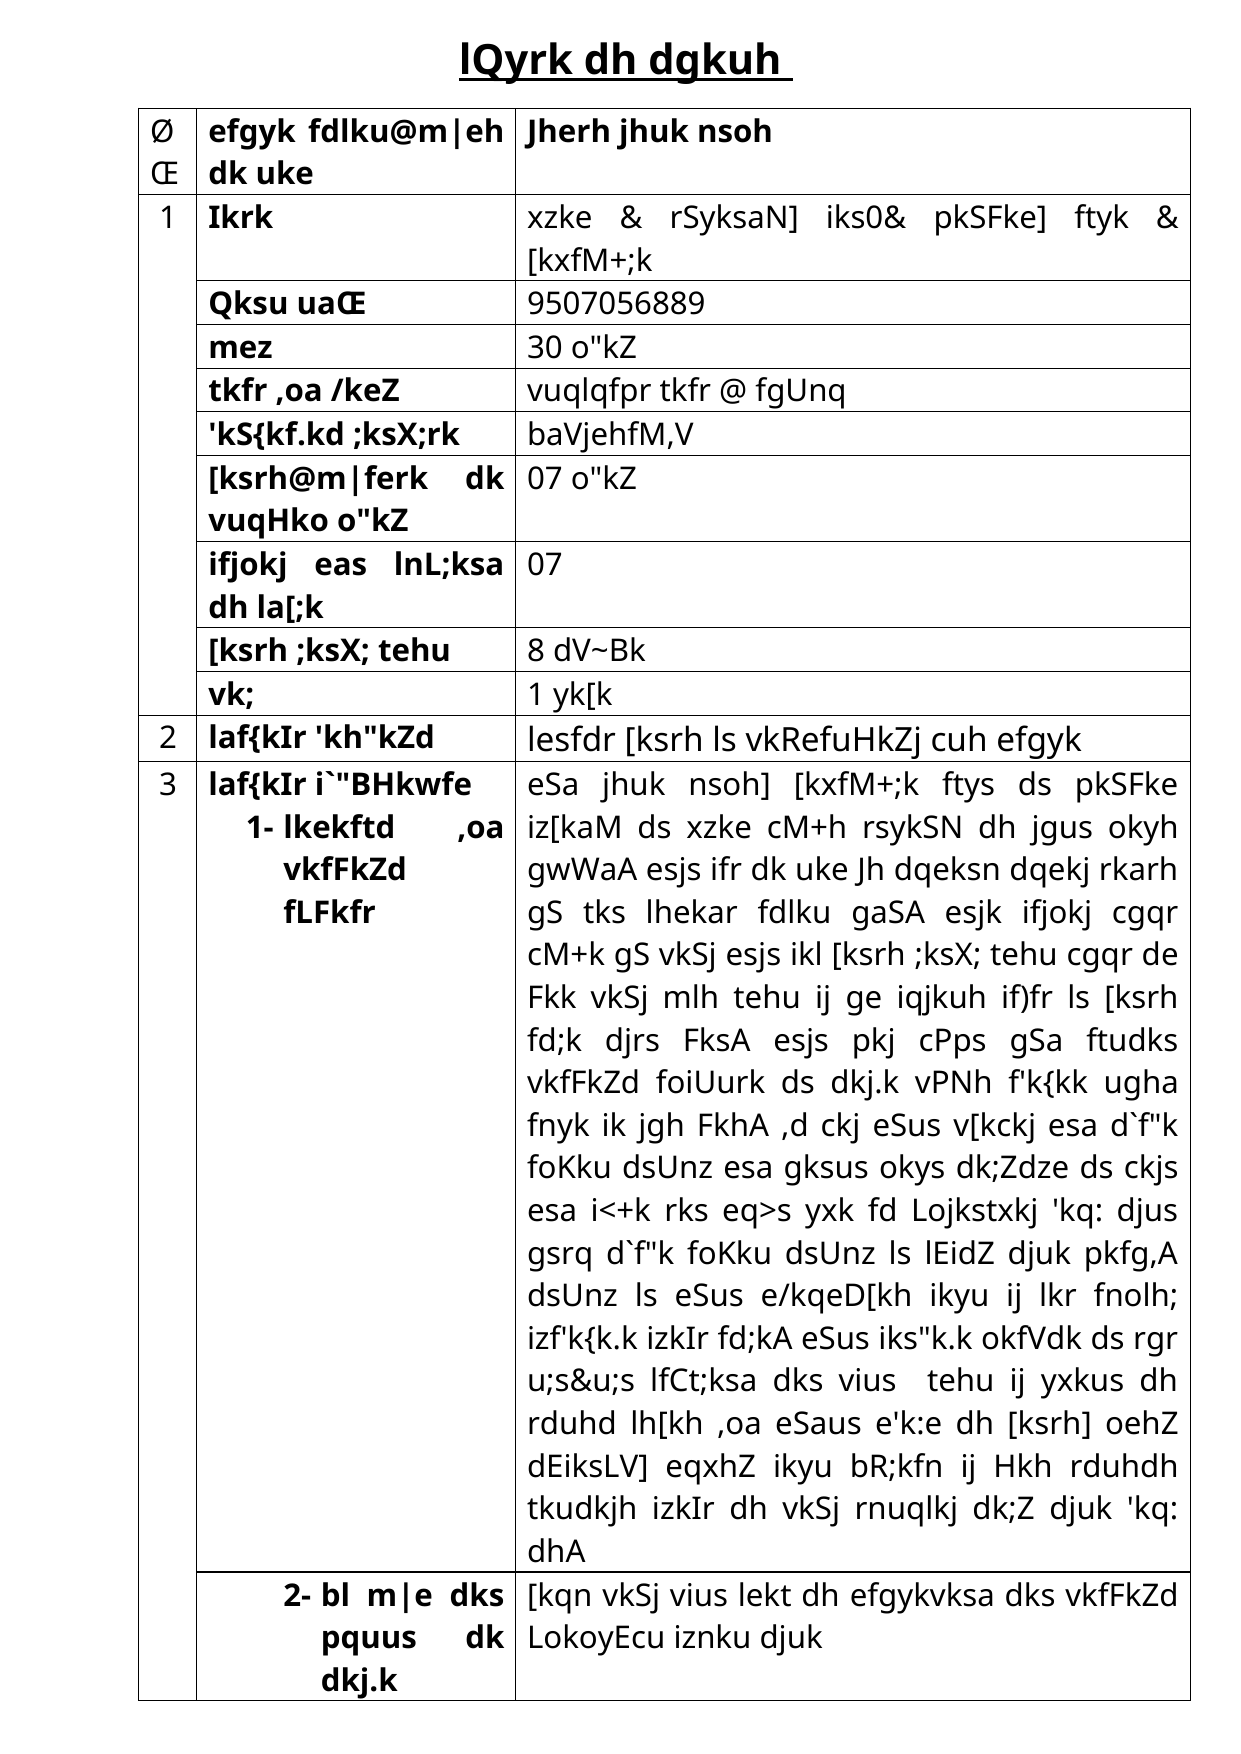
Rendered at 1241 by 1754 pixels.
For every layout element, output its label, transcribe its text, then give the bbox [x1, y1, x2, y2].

table_cell baVjehfM,V [516, 412, 1190, 455]
table_cell ifjokj eas lnL;ksa dh la[;k [197, 542, 515, 627]
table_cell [197, 1573, 515, 1700]
table_cell [ksrh ;ksX; tehu [197, 628, 515, 671]
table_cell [516, 1573, 1190, 1700]
table_header efgyk fdlku@m|eh dk uke [197, 109, 515, 194]
table_cell 1 [139, 195, 196, 714]
table_cell laf{kIr i`"BHkwfe lkekftd ,oa vkfFkZd fLFkfr [197, 762, 515, 1571]
table_cell 1 yk[k [516, 672, 1190, 714]
table_cell 2 [139, 716, 196, 761]
text lQyrk dh dgkuh [150, 30, 1090, 87]
table_cell laf{kIr 'kh"kZd [197, 716, 515, 761]
table_header Jherh jhuk nsoh [516, 109, 1190, 194]
table_cell 8 dV~Bk [516, 628, 1190, 671]
table_cell eSa jhuk nsoh] [kxfM+;k ftys ds pkSFke iz[kaM ds xzke cM+h rsykSN dh jgus okyh gwWaA esjs ifr dk uke Jh dqeksn dqekj rkarh gS tks lhekar fdlku gaSA esjk ifjokj cgqr cM+k gS vkSj esjs ikl [ksrh ;ksX; tehu cgqr de Fkk vkSj mlh tehu ij ge iqjkuh if)fr ls [ksrh fd;k djrs FksA esjs pkj cPps gSa ftudks vkfFkZd foiUurk ds dkj.k vPNh f'k{kk ugha fnyk ik jgh FkhA ,d ckj eSus v[kckj esa d`f"k foKku dsUnz esa gksus okys dk;Zdze ds ckjs esa i<+k rks eq>s yxk fd Lojkstxkj 'kq: djus gsrq d`f"k foKku dsUnz ls lEidZ djuk pkfg,A dsUnz ls eSus e/kqeD[kh ikyu ij lkr fnolh; izf'k{k.k izkIr fd;kA eSus iks"k.k okfVdk ds rgr u;s&u;s lfCt;ksa dks vius tehu ij yxkus dh rduhd lh[kh ,oa eSaus e'k:e dh [ksrh] oehZ dEiksLV] eqxhZ ikyu bR;kfn ij Hkh rduhdh tkudkjh izkIr dh vkSj rnuqlkj dk;Z djuk 'kq: dhA [516, 762, 1190, 1571]
table_cell 9507056889 [516, 281, 1190, 324]
table_cell [ksrh@m|ferk dk vuqHko o"kZ [197, 456, 515, 541]
table_cell 07 [516, 542, 1190, 627]
table_cell 30 o"kZ [516, 325, 1190, 367]
table_header ØŒ [139, 109, 196, 194]
table_cell 07 o"kZ [516, 456, 1190, 541]
table_cell tkfr ,oa /keZ [197, 369, 515, 411]
table_cell lesfdr [ksrh ls vkRefuHkZj cuh efgyk [516, 716, 1190, 761]
table_cell Ikrk [197, 195, 515, 280]
table_cell Qksu uaŒ [197, 281, 515, 324]
table_cell 'kS{kf.kd ;ksX;rk [197, 412, 515, 455]
table_cell 3 [139, 762, 196, 1700]
table_cell mez [197, 325, 515, 367]
table_cell vk; [197, 672, 515, 714]
table_cell xzke & rSyksaN] iks0& pkSFke] ftyk & [kxfM+;k [516, 195, 1190, 280]
table_cell vuqlqfpr tkfr @ fgUnq [516, 369, 1190, 411]
